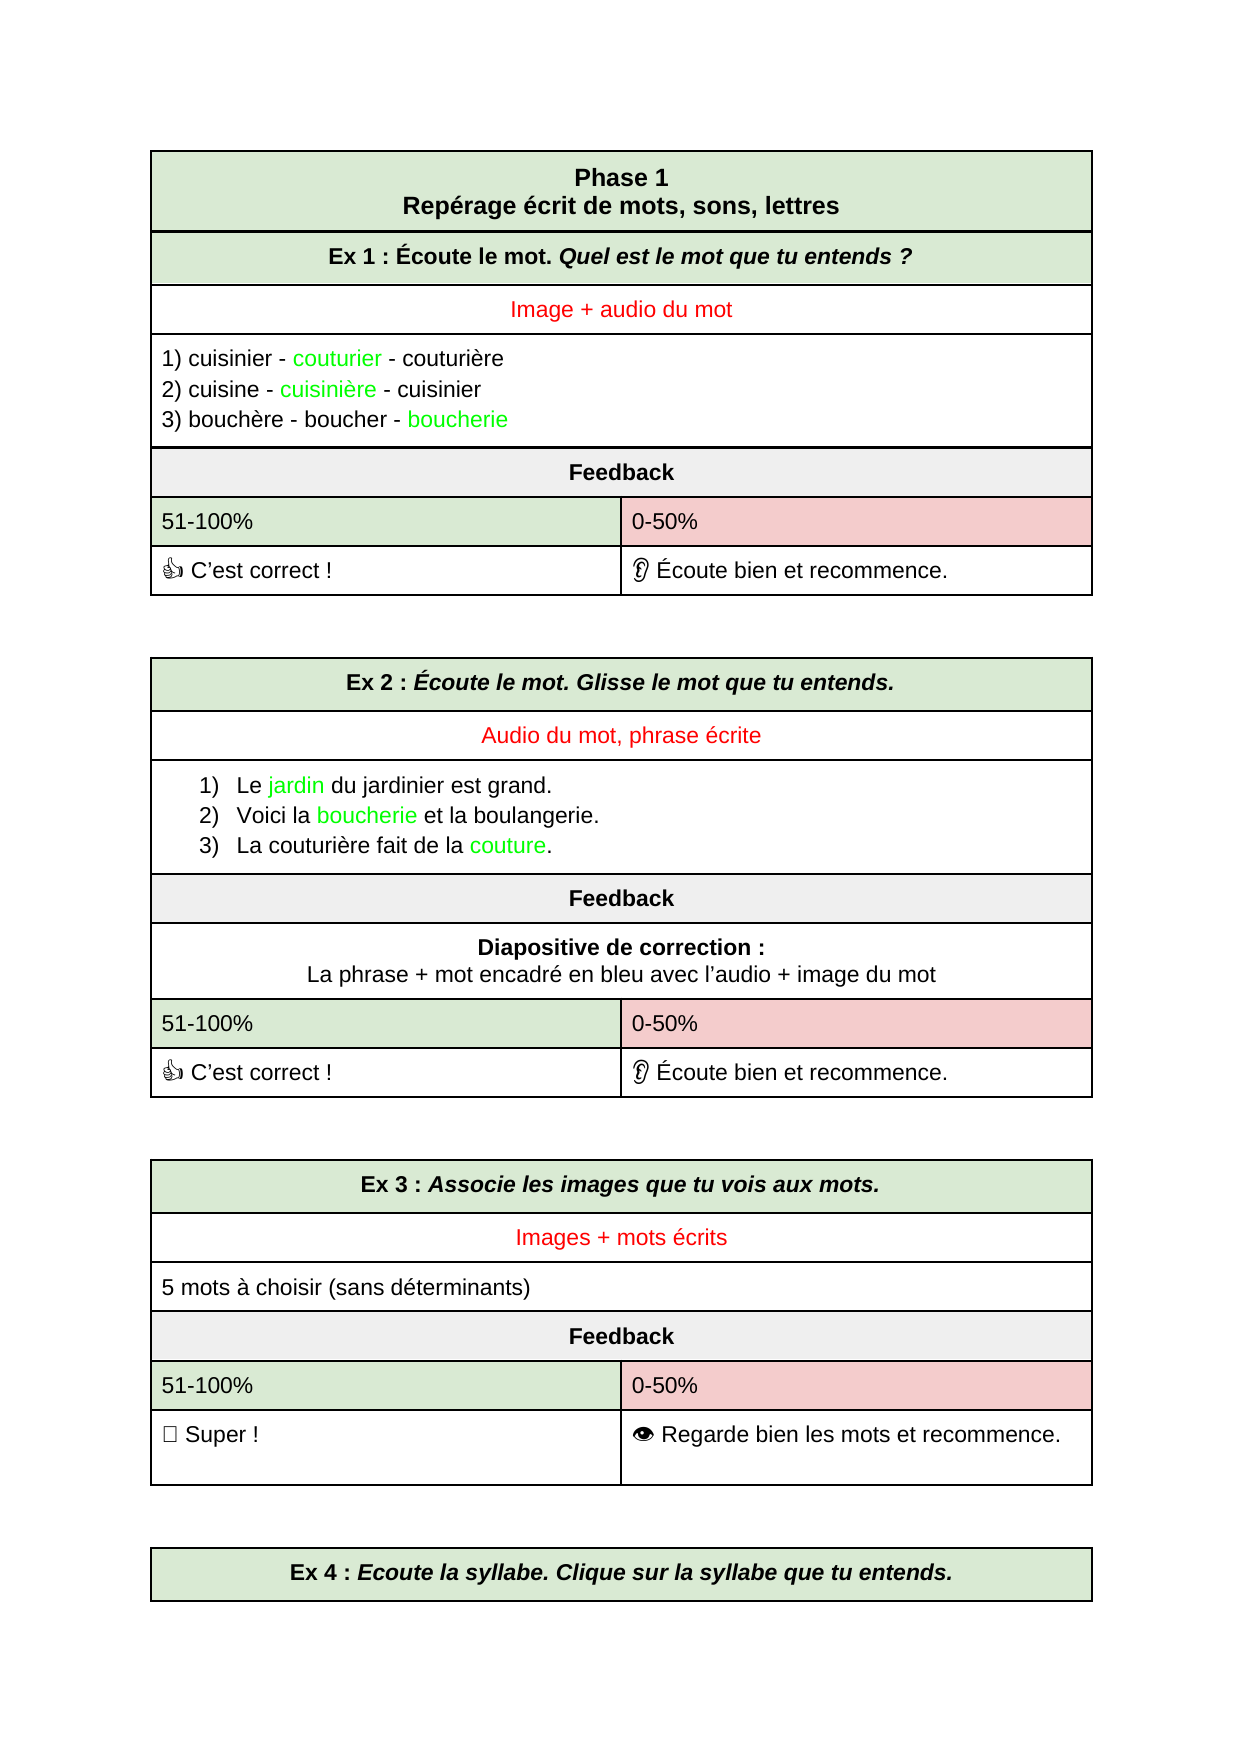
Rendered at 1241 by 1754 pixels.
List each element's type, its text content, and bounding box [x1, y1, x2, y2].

table_cell 5 mots à choisir (sans déterminants) [152, 1263, 1091, 1310]
table_cell Ex 1 : Écoute le mot. Quel est le mot que tu entends ? [152, 233, 1091, 283]
table_cell 👁 Regarde bien les mots et recommence. [622, 1411, 1091, 1484]
table_cell Diapositive de correction : La phrase + mot encadré en bleu avec l’audio + image du mot [152, 924, 1091, 997]
table_cell Feedback [152, 875, 1091, 922]
table_cell 51-100% [152, 1000, 620, 1047]
table_cell Feedback [152, 449, 1091, 496]
table_cell Image + audio du mot [152, 286, 1091, 333]
table_cell 👏 Super ! [152, 1411, 620, 1484]
table_cell 0-50% [622, 498, 1091, 545]
table_cell 👍 C’est correct ! [152, 547, 620, 594]
table_cell Images + mots écrits [152, 1214, 1091, 1261]
table_cell 51-100% [152, 498, 620, 545]
table_cell Feedback [152, 1312, 1091, 1359]
table_cell Audio du mot, phrase écrite [152, 712, 1091, 759]
table_cell 0-50% [622, 1362, 1091, 1409]
table_cell 👂 Écoute bien et recommence. [622, 1049, 1091, 1096]
table_cell 1) cuisinier - couturier - couturière 2) cuisine - cuisinière - cuisinier 3) bouchère - boucher - boucherie [152, 335, 1091, 446]
table_header Phase 1 Repérage écrit de mots, sons, lettres [152, 152, 1091, 230]
table_header Ex 4 : Ecoute la syllabe. Clique sur la syllabe que tu entends. [152, 1549, 1091, 1600]
table_cell 51-100% [152, 1362, 620, 1409]
table_header Ex 3 : Associe les images que tu vois aux mots. [152, 1161, 1091, 1212]
table_cell 👂 Écoute bien et recommence. [622, 547, 1091, 594]
table_cell Le jardin du jardinier est grand. Voici la boucherie et la boulangerie. La couturière fait de la couture. [152, 761, 1091, 873]
table_header Ex 2 : Écoute le mot. Glisse le mot que tu entends. [152, 659, 1091, 710]
table_cell 👍 C’est correct ! [152, 1049, 620, 1096]
table_cell 0-50% [622, 1000, 1091, 1047]
